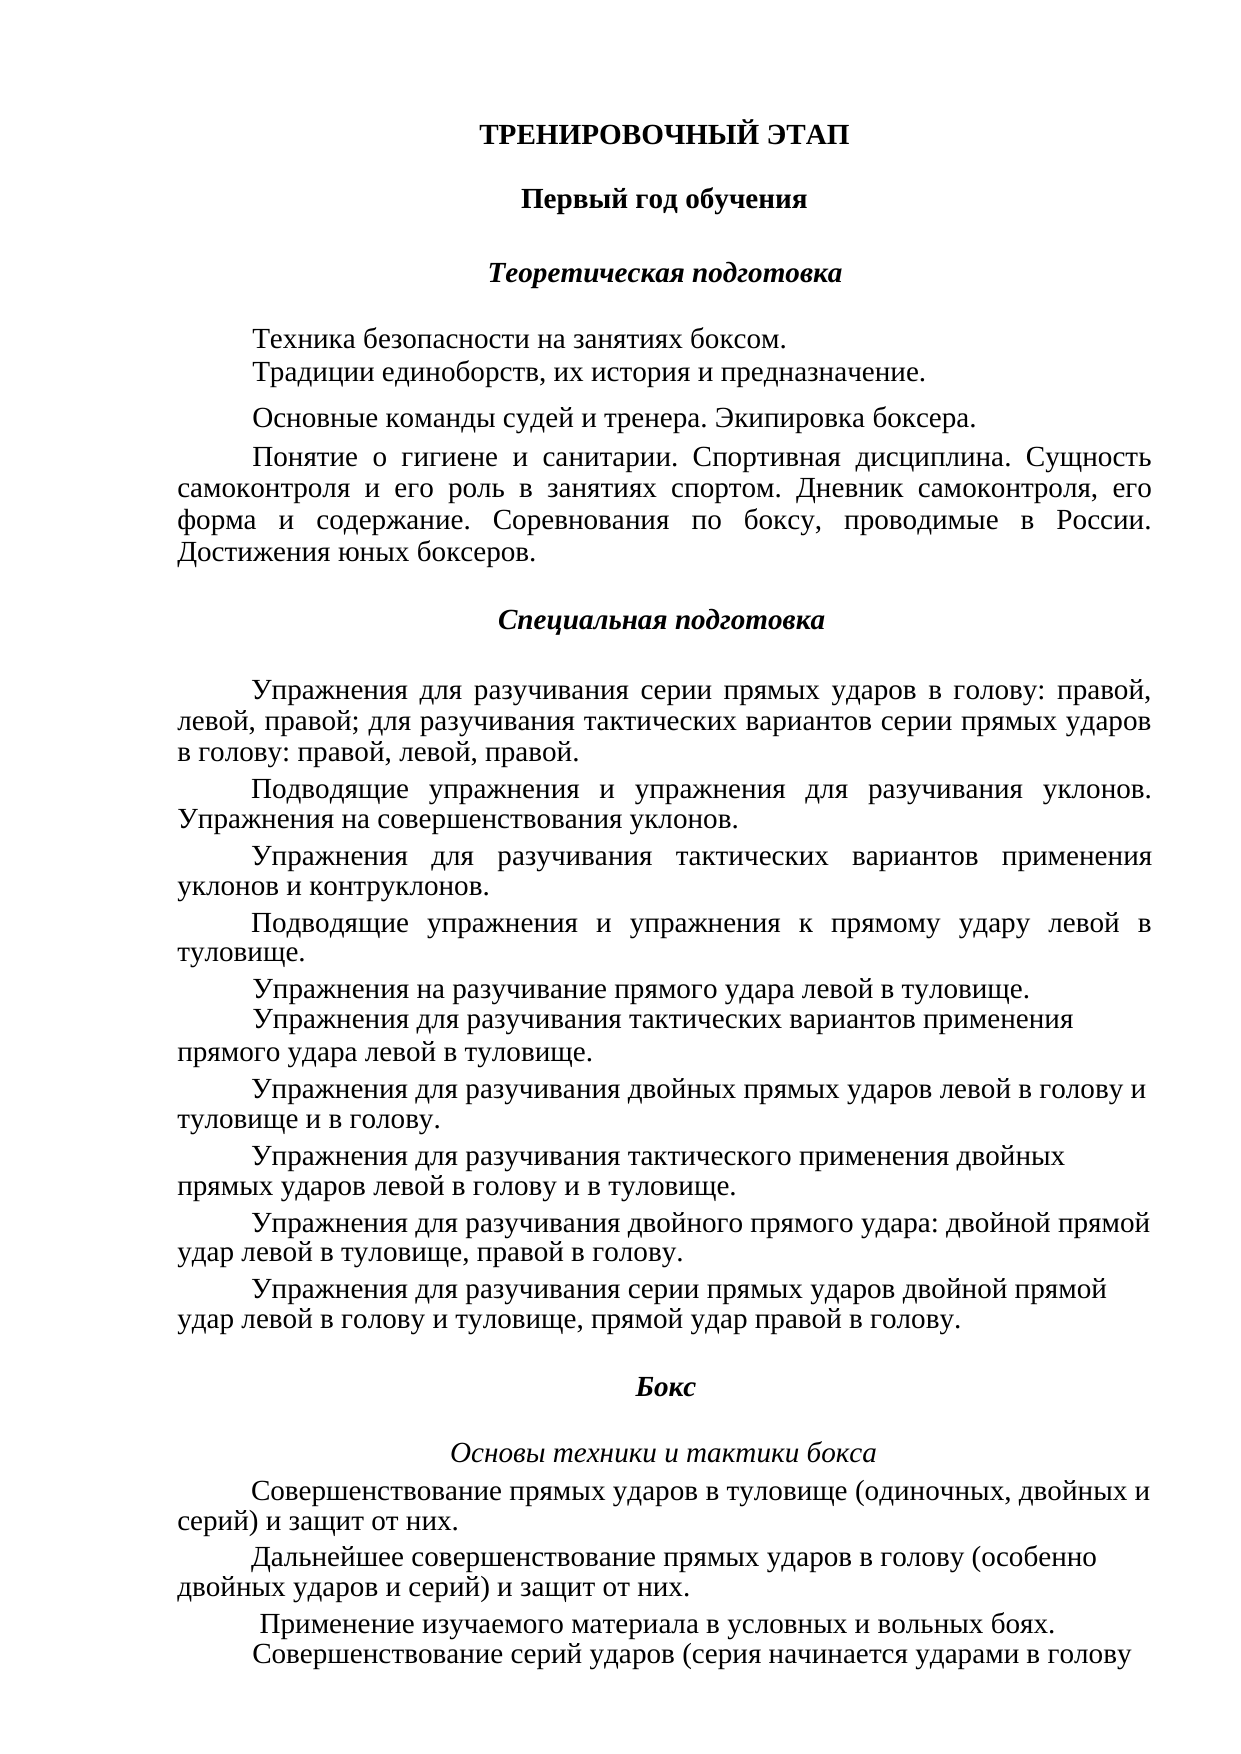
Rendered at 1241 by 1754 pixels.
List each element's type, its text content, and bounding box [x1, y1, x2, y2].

text ТРЕНИРОВОЧНЫЙ ЭТАП [479, 118, 1153, 151]
text Подводящие упражнения и упражнения для разучивания уклонов. Упражнения на совершенствования уклонов. [177, 775, 1153, 834]
text Бокс [635, 1369, 1153, 1403]
text Традиции единоборств, их история и предназначение. [252, 355, 1153, 388]
text Упражнения для разучивания двойного прямого удара: двойной прямой удар левой в туловище, правой в голову. [177, 1208, 1153, 1268]
text Первый год обучения [521, 182, 1153, 216]
text прямого удара левой в туловище. [177, 1034, 1153, 1068]
text Основы техники и тактики бокса [450, 1436, 1153, 1469]
text Упражнения на разучивание прямого удара левой в туловище. Упражнения для разучивания тактических вариантов применения [252, 975, 1153, 1034]
text Основные команды судей и тренера. Экипировка боксера. [252, 400, 1153, 434]
text Дальнейшее совершенствование прямых ударов в голову (особенно двойных ударов и серий) и защит от них. [177, 1543, 1153, 1603]
text Понятие о гигиене и санитарии. Спортивная дисциплина. Сущность самоконтроля и его роль в занятиях спортом. Дневник самоконтроля, его форма и содержание. Соревнования по боксу, проводимые в России. Достижения юных боксеров. [177, 441, 1153, 567]
text Техника безопасности на занятиях боксом. [252, 322, 1153, 355]
text Теоретическая подготовка [487, 256, 1153, 289]
text Упражнения для разучивания двойных прямых ударов левой в голову и туловище и в голову. [177, 1075, 1151, 1135]
text Упражнения для разучивания серии прямых ударов в голову: правой, левой, правой; для разучивания тактических вариантов серии прямых ударов в голову: правой, левой, правой. [177, 675, 1153, 768]
text Упражнения для разучивания серии прямых ударов двойной прямой удар левой в голову и туловище, прямой удар правой в голову. [177, 1275, 1153, 1335]
text Применение изучаемого материала в условных и вольных боях. Совершенствование серий ударов (серия начинается ударами в голову [252, 1610, 1153, 1669]
text Упражнения для разучивания тактических вариантов применения уклонов и контруклонов. [177, 842, 1153, 901]
text Специальная подготовка [498, 602, 1153, 635]
text Подводящие упражнения и упражнения к прямому удару левой в туловище. [177, 908, 1153, 968]
text Упражнения для разучивания тактического применения двойных прямых ударов левой в голову и в туловище. [177, 1142, 1153, 1201]
text Совершенствование прямых ударов в туловище (одиночных, двойных и серий) и защит от них. [177, 1476, 1153, 1536]
